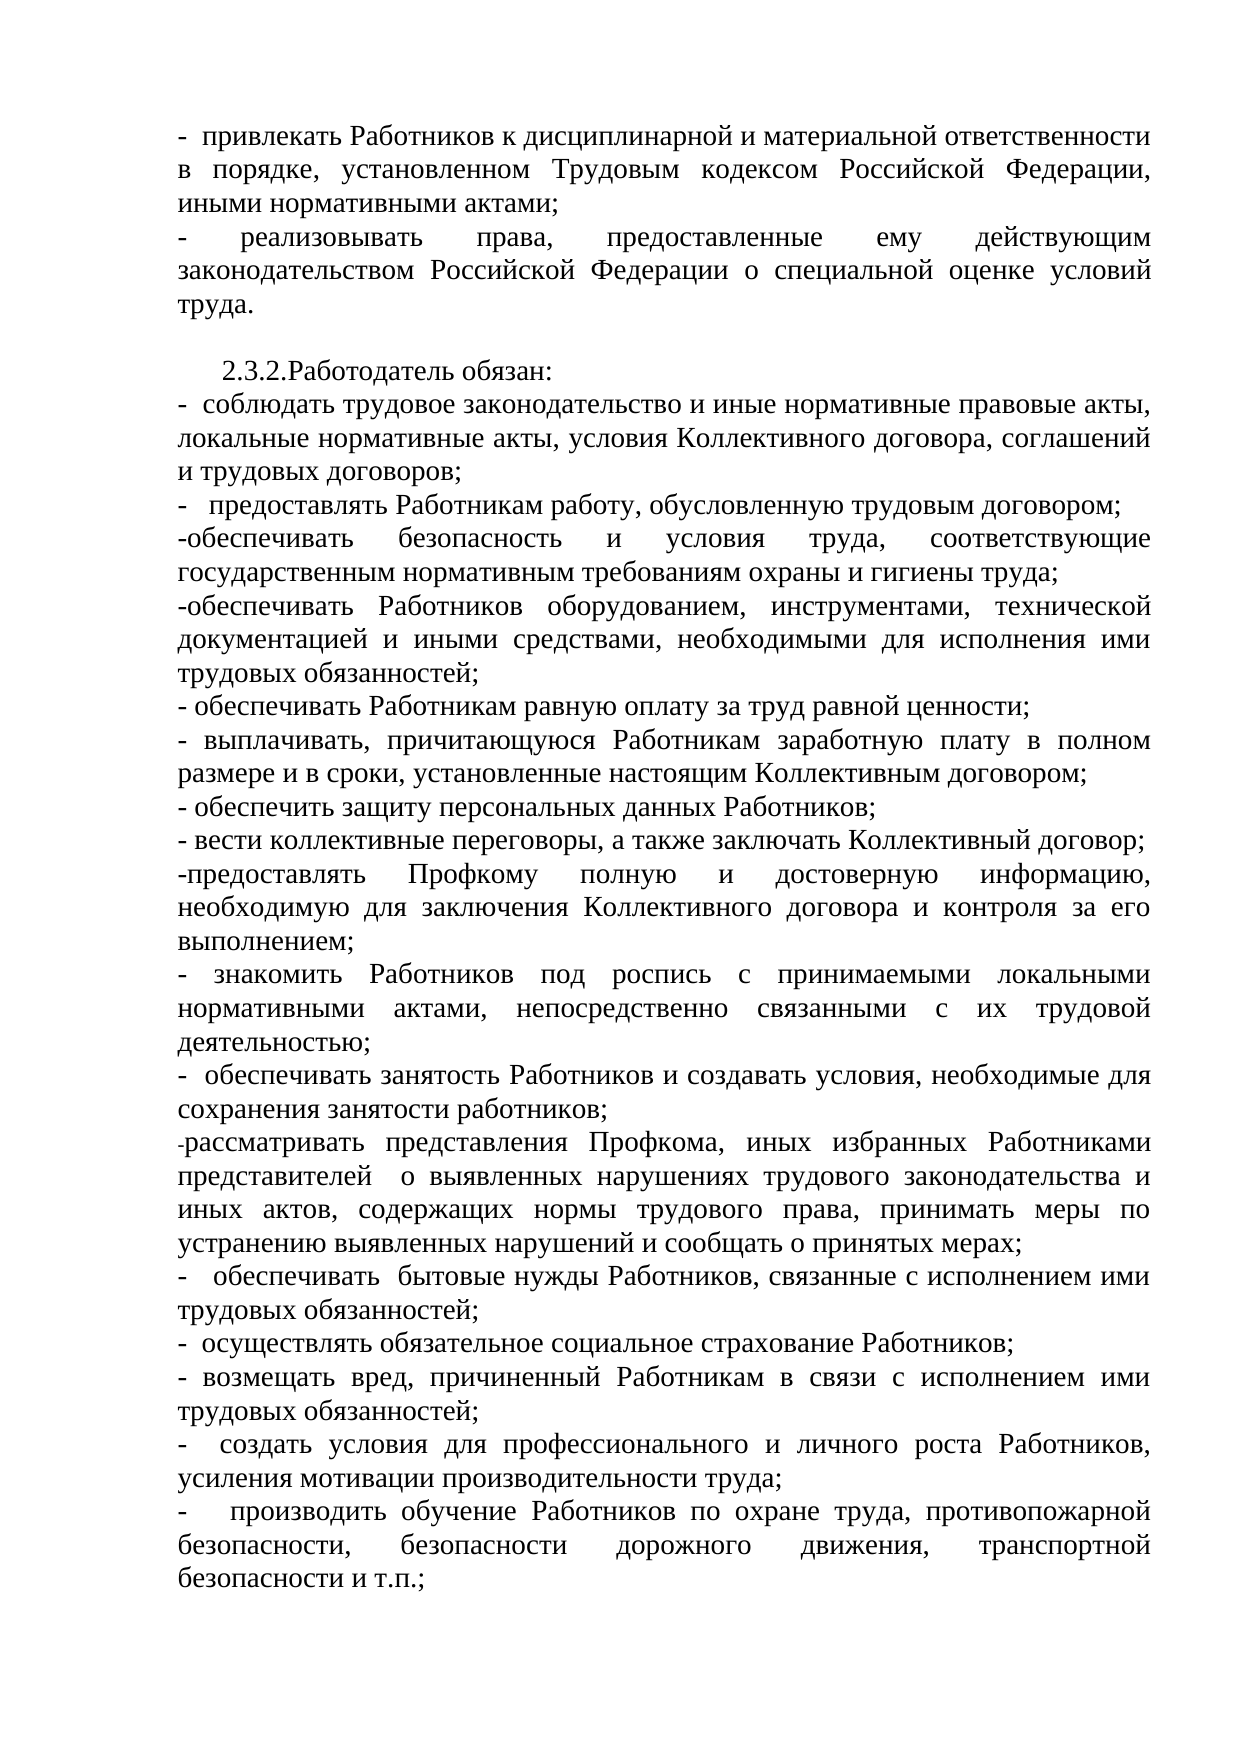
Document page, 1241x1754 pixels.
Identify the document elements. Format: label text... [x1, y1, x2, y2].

text - обеспечить защиту персональных данных Работников; [177, 789, 1152, 822]
text - знакомить Работников под роспись с принимаемыми локальными нормативными актами, непосредственно связанными с их трудовой деятельностью; [177, 957, 1152, 1057]
text - обеспечивать бытовые нужды Работников, связанные с исполнением ими трудовых обязанностей; [177, 1258, 1152, 1326]
text - выплачивать, причитающуюся Работникам заработную плату в полном размере и в сроки, установленные настоящим Коллективным договором; [177, 722, 1152, 789]
text - обеспечивать Работникам равную оплату за труд равной ценности; [177, 688, 1152, 722]
text 2.3.2.Работодатель обязан: [177, 353, 1152, 386]
text - предоставлять Работникам работу, обусловленную трудовым договором; [177, 487, 1152, 521]
text - реализовывать права, предоставленные ему действующим законодательством Российской Федерации о специальной оценке условий труда. [177, 219, 1152, 319]
text - обеспечивать занятость Работников и создавать условия, необходимые для сохранения занятости работников; [177, 1057, 1152, 1124]
text - производить обучение Работников по охране труда, противопожарной безопасности, безопасности дорожного движения, транспортной безопасности и т.п.; [177, 1493, 1152, 1594]
text -предоставлять Профкому полную и достоверную информацию, необходимую для заключения Коллективного договора и контроля за его выполнением; [177, 856, 1152, 957]
text -обеспечивать Работников оборудованием, инструментами, технической документацией и иными средствами, необходимыми для исполнения ими трудовых обязанностей; [177, 588, 1152, 688]
text -обеспечивать безопасность и условия труда, соответствующие государственным нормативным требованиям охраны и гигиены труда; [177, 521, 1152, 588]
text - возмещать вред, причиненный Работникам в связи с исполнением ими трудовых обязанностей; [177, 1359, 1152, 1426]
text - создать условия для профессионального и личного роста Работников, усиления мотивации производительности труда; [177, 1426, 1152, 1493]
text - привлекать Работников к дисциплинарной и материальной ответственности в порядке, установленном Трудовым кодексом Российской Федерации, иными нормативными актами; [177, 118, 1152, 219]
text - соблюдать трудовое законодательство и иные нормативные правовые акты, локальные нормативные акты, условия Коллективного договора, соглашений и трудовых договоров; [177, 386, 1152, 487]
text - осуществлять обязательное социальное страхование Работников; [177, 1326, 1152, 1359]
text -рассматривать представления Профкома, иных избранных Работниками представителей о выявленных нарушениях трудового законодательства и иных актов, содержащих нормы трудового права, принимать меры по устранению выявленных нарушений и сообщать о принятых мерах; [177, 1124, 1152, 1258]
text - вести коллективные переговоры, а также заключать Коллективный договор; [177, 822, 1152, 856]
